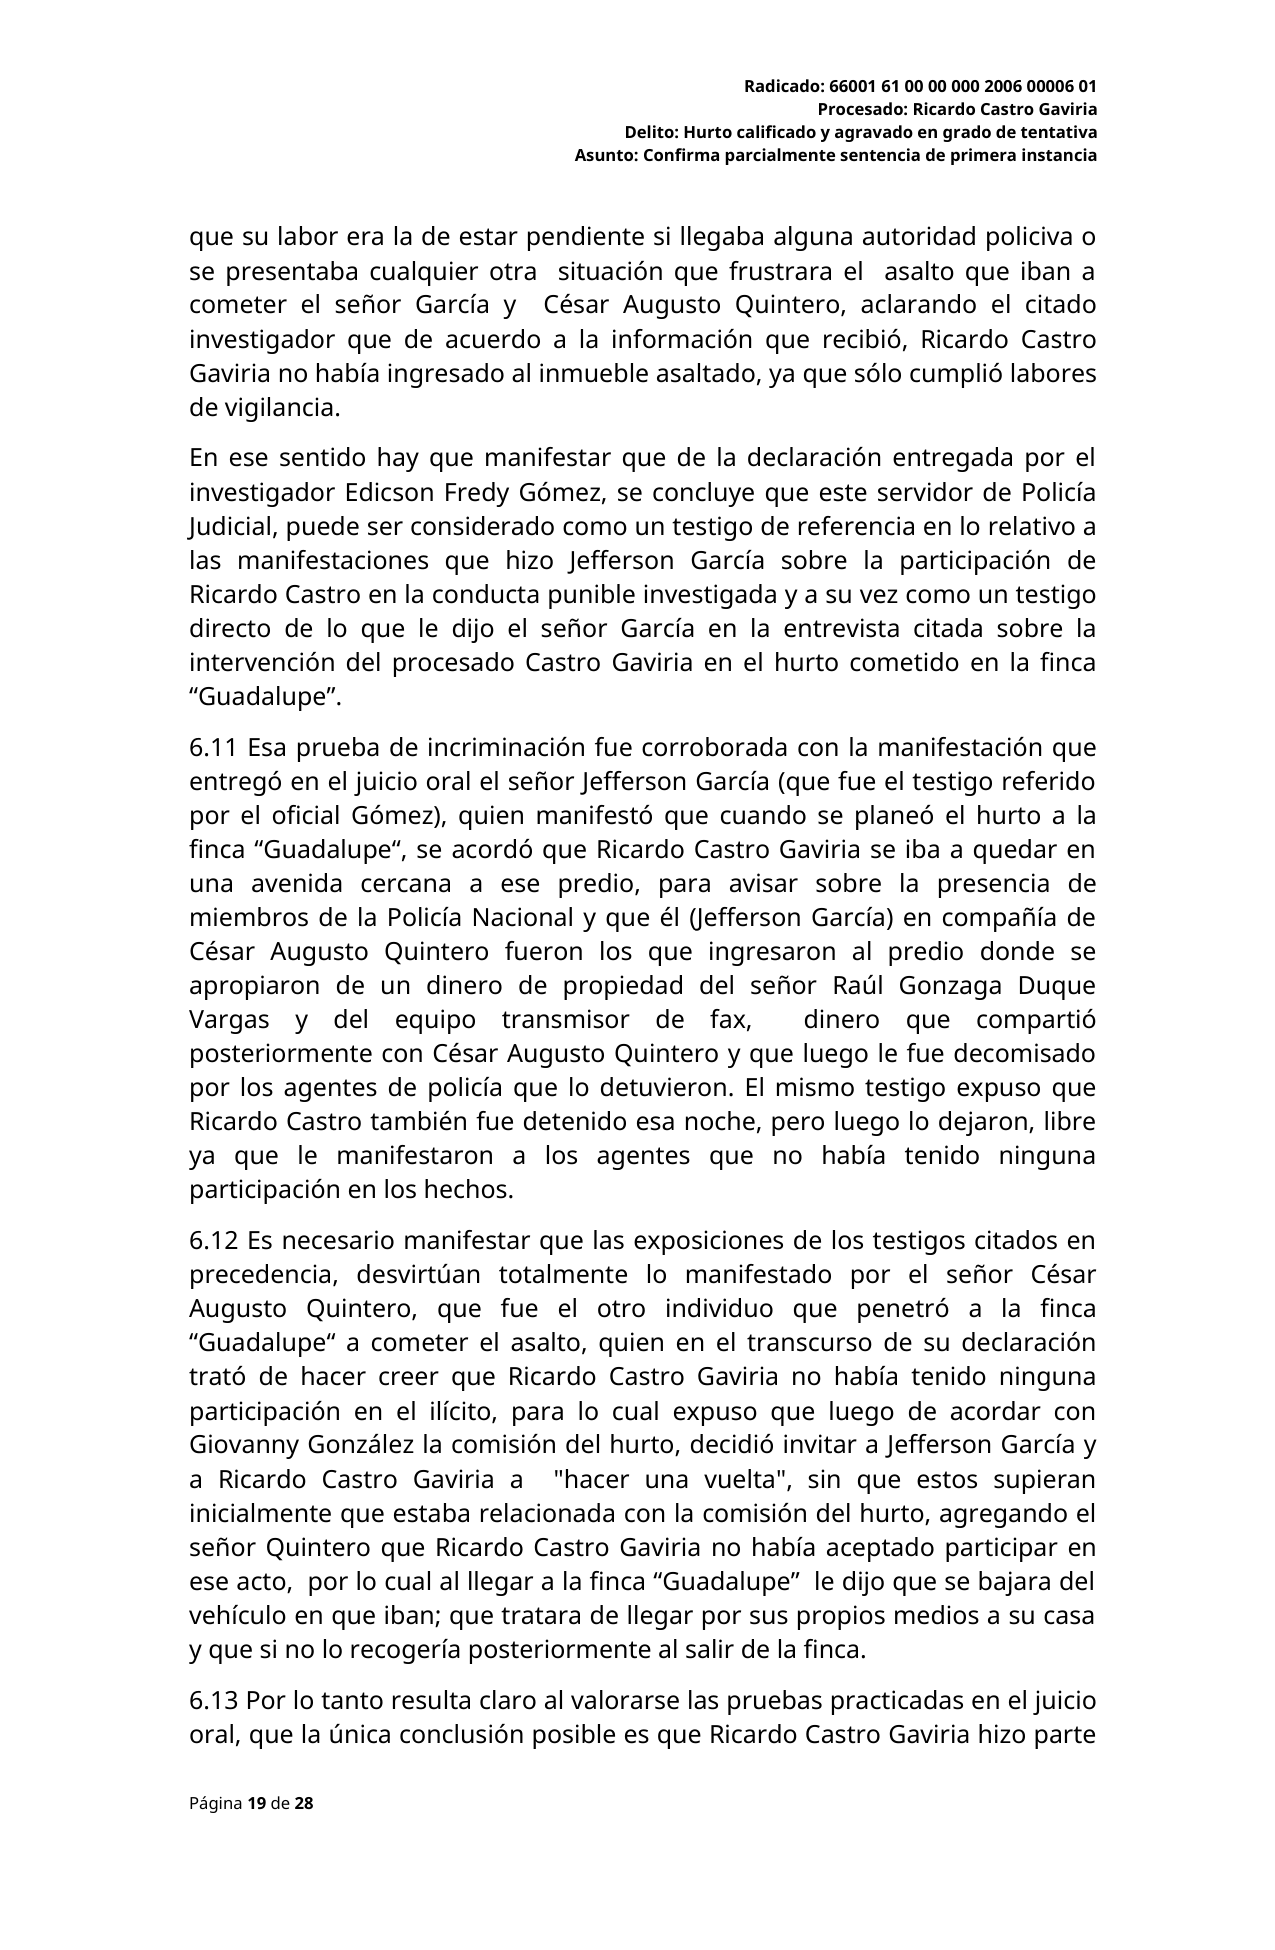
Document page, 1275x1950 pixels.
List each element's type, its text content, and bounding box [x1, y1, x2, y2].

text 6.12 Es necesario manifestar que las exposiciones de los testigos citados en precedencia, desvirtúan totalmente lo manifestado por el señor César Augusto Quintero, que fue el otro individuo que penetró a la finca “Guadalupe“ a cometer el asalto, quien en el transcurso de su declaración trató de hacer creer que Ricardo Castro Gaviria no había tenido ninguna participación en el ilícito, para lo cual expuso que luego de acordar con Giovanny González la comisión del hurto, decidió invitar a Jefferson García y a Ricardo Castro Gaviria a "hacer una vuelta", sin que estos supieran inicialmente que estaba relacionada con la comisión del hurto, agregando el señor Quintero que Ricardo Castro Gaviria no había aceptado participar en ese acto, por lo cual al llegar a la finca “Guadalupe” le dijo que se bajara del vehículo en que iban; que tratara de llegar por sus propios medios a su casa y que si no lo recogería posteriormente al salir de la finca. [189, 1223, 1098, 1666]
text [189, 219, 1098, 423]
text 6.11 Esa prueba de incriminación fue corroborada con la manifestación que entregó en el juicio oral el señor Jefferson García (que fue el testigo referido por el oficial Gómez), quien manifestó que cuando se planeó el hurto a la finca “Guadalupe“, se acordó que Ricardo Castro Gaviria se iba a quedar en una avenida cercana a ese predio, para avisar sobre la presencia de miembros de la Policía Nacional y que él (Jefferson García) en compañía de César Augusto Quintero fueron los que ingresaron al predio donde se apropiaron de un dinero de propiedad del señor Raúl Gonzaga Duque Vargas y del equipo transmisor de fax, dinero que compartió posteriormente con César Augusto Quintero y que luego le fue decomisado por los agentes de policía que lo detuvieron. El mismo testigo expuso que Ricardo Castro también fue detenido esa noche, pero luego lo dejaron, libre ya que le manifestaron a los agentes que no había tenido ninguna participación en los hechos. [189, 729, 1098, 1206]
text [189, 1682, 1098, 1750]
text En ese sentido hay que manifestar que de la declaración entregada por el investigador Edicson Fredy Gómez, se concluye que este servidor de Policía Judicial, puede ser considerado como un testigo de referencia en lo relativo a las manifestaciones que hizo Jefferson García sobre la participación de Ricardo Castro en la conducta punible investigada y a su vez como un testigo directo de lo que le dijo el señor García en la entrevista citada sobre la intervención del procesado Castro Gaviria en el hurto cometido en la finca “Guadalupe”. [189, 440, 1098, 713]
